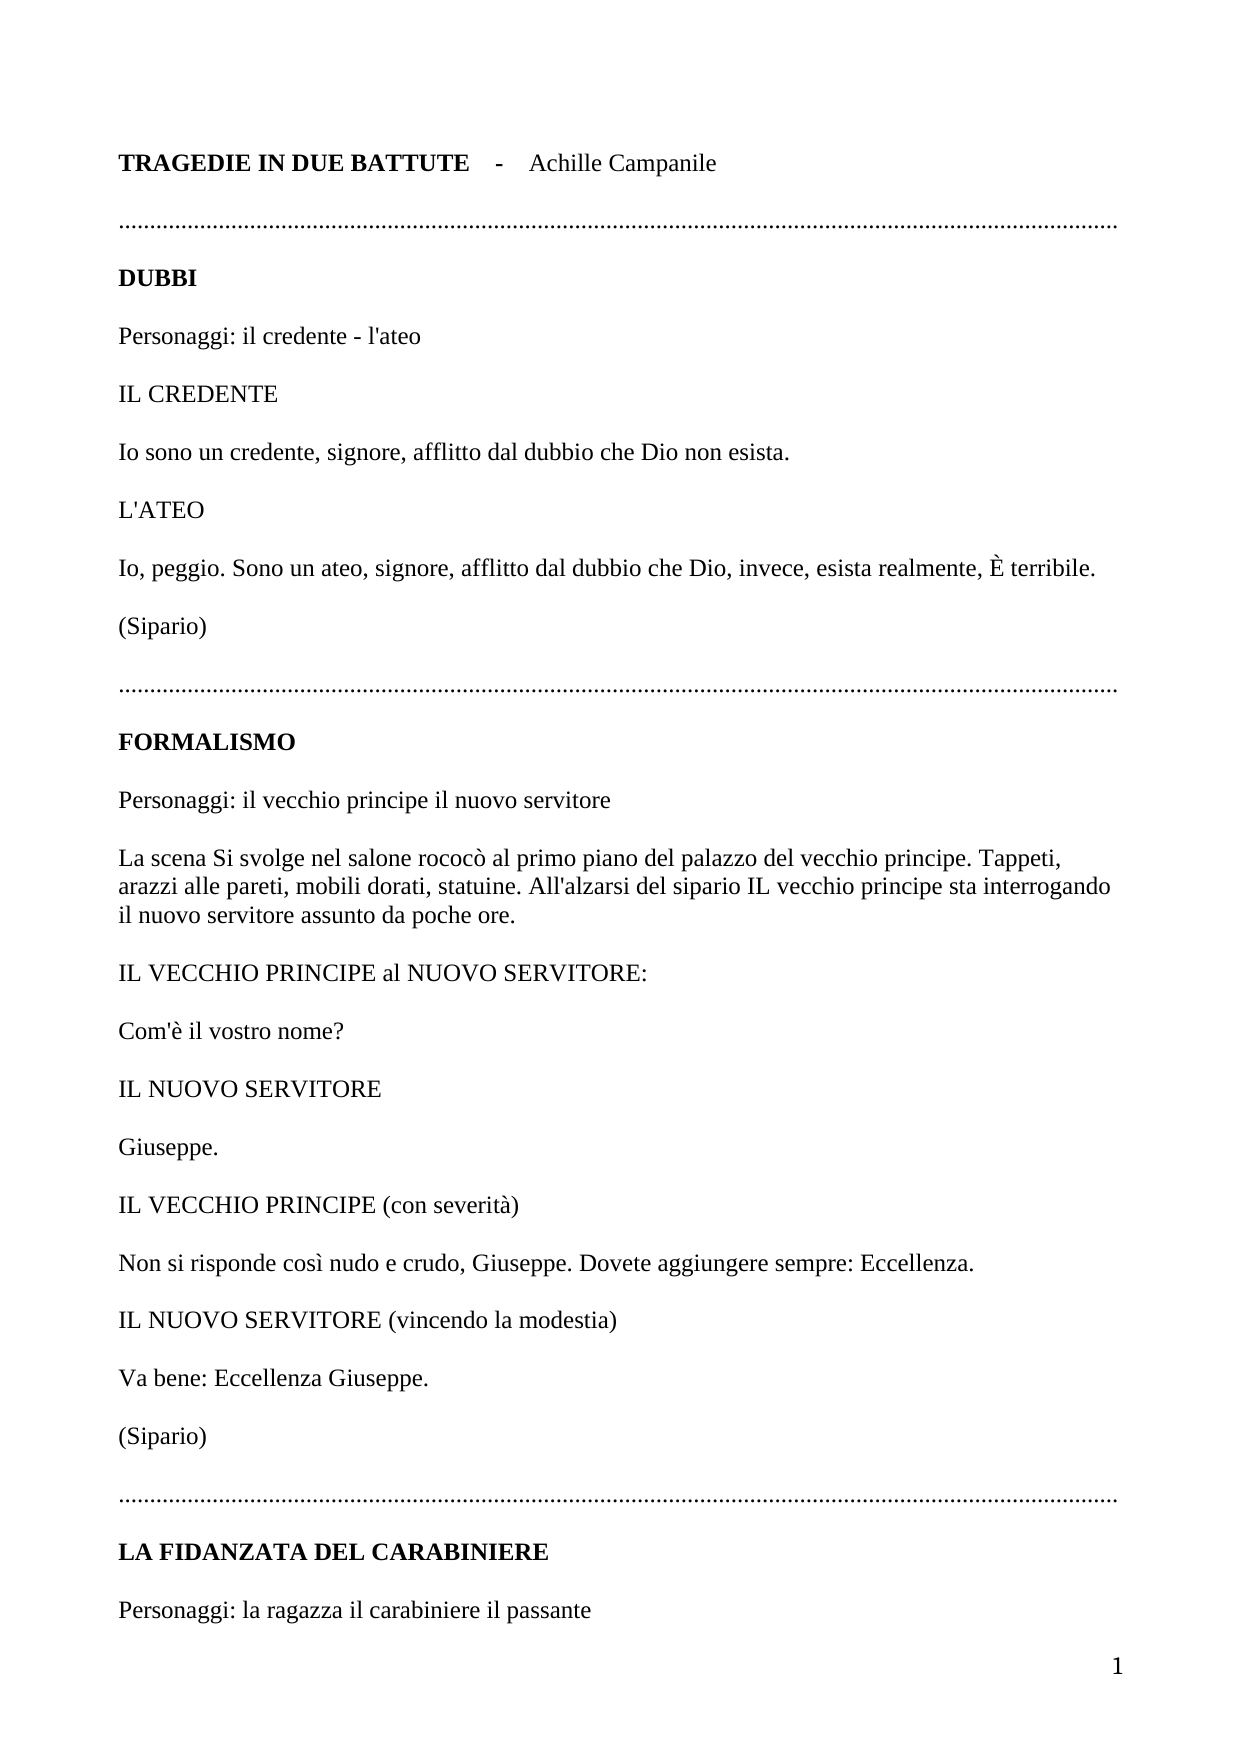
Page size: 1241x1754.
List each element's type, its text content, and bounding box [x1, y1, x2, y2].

text Personaggi: il credente - l'ateo [118, 321, 1122, 350]
text LA FIDANZATA DEL CARABINIERE [118, 1537, 1122, 1566]
text L'ATEO [118, 495, 1122, 524]
text Giuseppe. [118, 1132, 1122, 1161]
text Personaggi: il vecchio principe il nuovo servitore [118, 785, 1122, 813]
text Com'è il vostro nome? [118, 1016, 1122, 1045]
text ................................................................................................................................................................ [118, 1479, 1122, 1508]
text Non si risponde così nudo e crudo, Giuseppe. Dovete aggiungere sempre: Eccellenza. [118, 1248, 1122, 1276]
text ................................................................................................................................................................ [118, 669, 1122, 698]
text IL NUOVO SERVITORE (vincendo la modestia) [118, 1306, 1122, 1334]
text IL VECCHIO PRINCIPE (con severità) [118, 1190, 1122, 1218]
text TRAGEDIE IN DUE BATTUTE - Achille Campanile [118, 148, 1122, 176]
text FORMALISMO [118, 727, 1122, 756]
text (Sipario) [118, 1421, 1122, 1450]
text La scena Si svolge nel salone rococò al primo piano del palazzo del vecchio principe. Tappeti, arazzi alle pareti, mobili dorati, statuine. All'alzarsi del sipario IL vecchio principe sta interrogando il nuovo servitore assunto da poche ore. [118, 843, 1122, 929]
text Io sono un credente, signore, afflitto dal dubbio che Dio non esista. [118, 437, 1122, 466]
text Personaggi: la ragazza il carabiniere il passante [118, 1595, 1122, 1624]
text IL NUOVO SERVITORE [118, 1074, 1122, 1103]
text IL CREDENTE [118, 379, 1122, 408]
text ................................................................................................................................................................ [118, 206, 1122, 234]
text IL VECCHIO PRINCIPE al NUOVO SERVITORE: [118, 958, 1122, 987]
text DUBBI [118, 263, 1122, 292]
text Va bene: Eccellenza Giuseppe. [118, 1363, 1122, 1392]
text (Sipario) [118, 611, 1122, 640]
text Io, peggio. Sono un ateo, signore, afflitto dal dubbio che Dio, invece, esista realmente, È terribile. [118, 553, 1122, 582]
